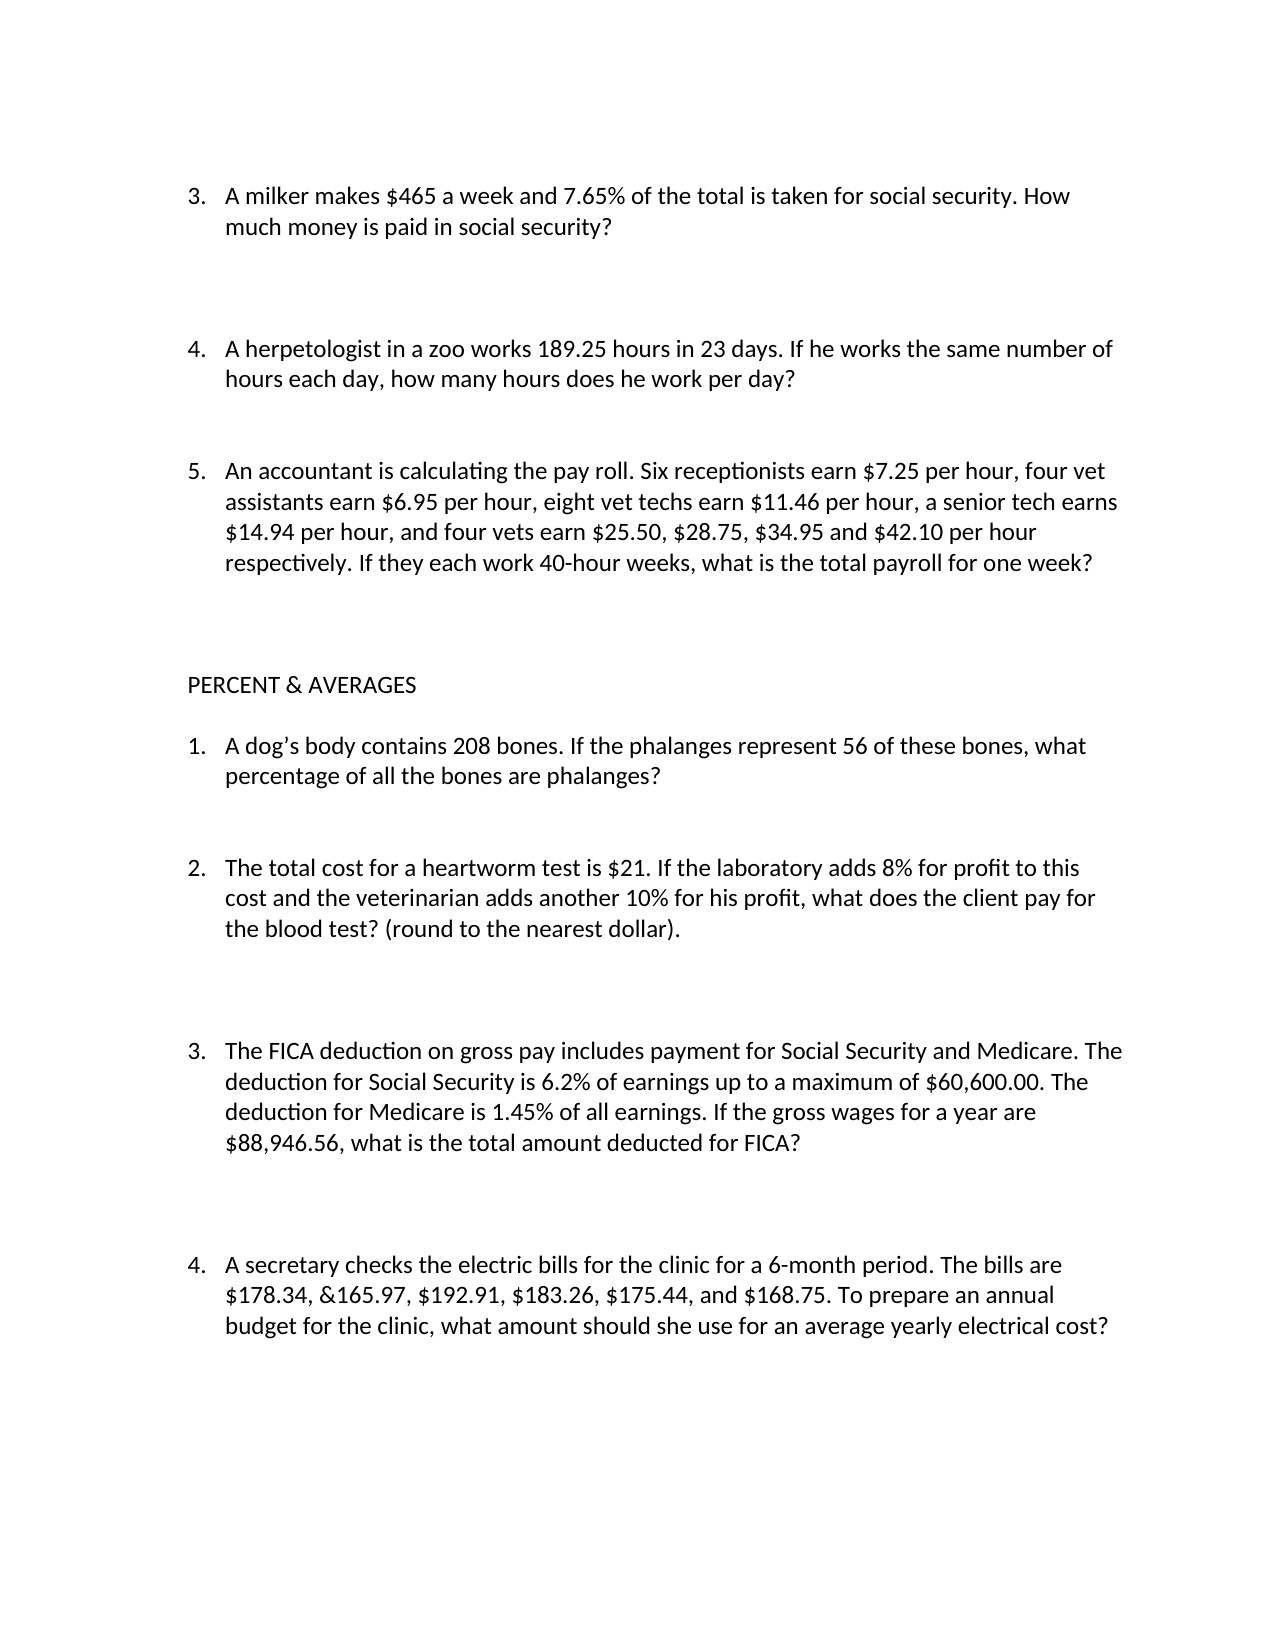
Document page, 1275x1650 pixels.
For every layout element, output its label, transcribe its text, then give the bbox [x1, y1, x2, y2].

list The FICA deduction on gross pay includes payment for Social Security and Medicare. The deduction for Social Security is 6.2% of earnings up to a maximum of $60,600.00. The deduction for Medicare is 1.45% of all earnings. If the gross wages for a year are $88,946.56, what is the total amount deducted for FICA? [187, 1035, 1125, 1157]
list An accountant is calculating the pay roll. Six receptionists earn $7.25 per hour, four vet assistants earn $6.95 per hour, eight vet techs earn $11.46 per hour, a senior tech earns $14.94 per hour, and four vets earn $25.50, $28.75, $34.95 and $42.10 per hour respectively. If they each work 40-hour weeks, what is the total payroll for one week? [187, 455, 1125, 577]
list A dog’s body contains 208 bones. If the phalanges represent 56 of these bones, what percentage of all the bones are phalanges? [187, 730, 1125, 791]
list A herpetologist in a zoo works 189.25 hours in 23 days. If he works the same number of hours each day, how many hours does he work per day? [187, 333, 1125, 394]
list A milker makes $465 a week and 7.65% of the total is taken for social security. How much money is paid in social security? [187, 181, 1125, 242]
list The total cost for a heartworm test is $21. If the laboratory adds 8% for profit to this cost and the veterinarian adds another 10% for his profit, what does the client pay for the blood test? (round to the nearest dollar). [187, 852, 1125, 943]
list A secretary checks the electric bills for the clinic for a 6-month period. The bills are $178.34, &165.97, $192.91, $183.26, $175.44, and $168.75. To prepare an annual budget for the clinic, what amount should she use for an average yearly electrical cost? [187, 1249, 1125, 1340]
text PERCENT & AVERAGES [187, 669, 1125, 699]
